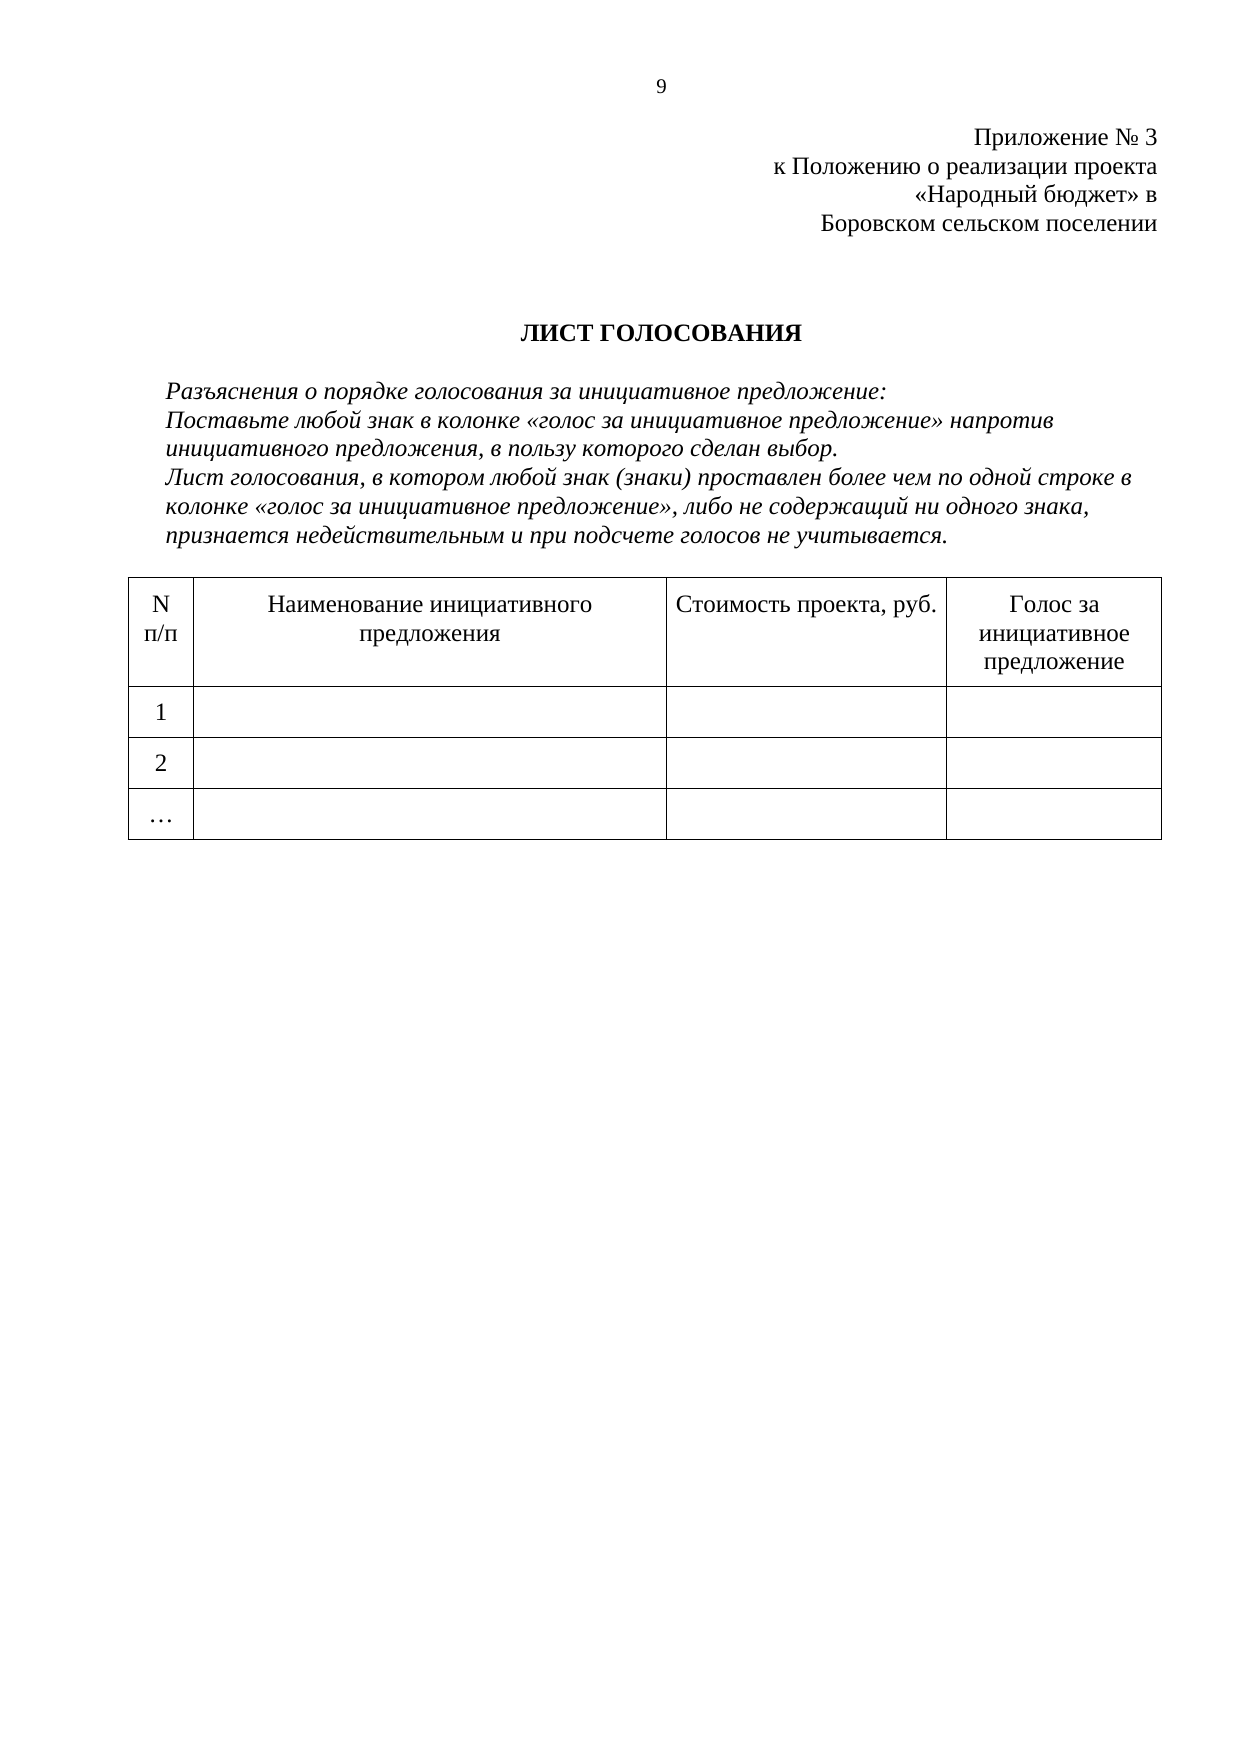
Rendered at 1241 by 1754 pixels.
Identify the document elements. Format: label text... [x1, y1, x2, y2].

table_cell 2 [129, 738, 193, 788]
text ЛИСТ ГОЛОСОВАНИЯ [165, 318, 1157, 347]
text Поставьте любой знак в колонке «голос за инициативное предложение» напротив инициативного предложения, в пользу которого сделан выбор. [165, 405, 1157, 462]
table_header Голос за инициативное предложение [947, 578, 1161, 686]
table_cell [194, 789, 666, 839]
table_cell [667, 687, 946, 737]
table_cell 1 [129, 687, 193, 737]
text Лист голосования, в котором любой знак (знаки) проставлен более чем по одной строке в колонке «голос за инициативное предложение», либо не содержащий ни одного знака, признается недействительным и при подсчете голосов не учитывается. [165, 462, 1157, 548]
table_cell [667, 789, 946, 839]
table_cell [947, 789, 1161, 839]
text «Народный бюджет» в [165, 179, 1157, 208]
table_cell [947, 687, 1161, 737]
table_cell [194, 738, 666, 788]
table_cell … [129, 789, 193, 839]
text Боровском сельском поселении [165, 208, 1157, 237]
table_header Стоимость проекта, руб. [667, 578, 946, 686]
text к Положению о реализации проекта [165, 151, 1157, 179]
table_header N п/п [129, 578, 193, 686]
table_cell [667, 738, 946, 788]
text Разъяснения о порядке голосования за инициативное предложение: [165, 376, 1157, 405]
table_cell [194, 687, 666, 737]
table_header Наименование инициативного предложения [194, 578, 666, 686]
text Приложение № 3 [165, 122, 1157, 151]
table_cell [947, 738, 1161, 788]
